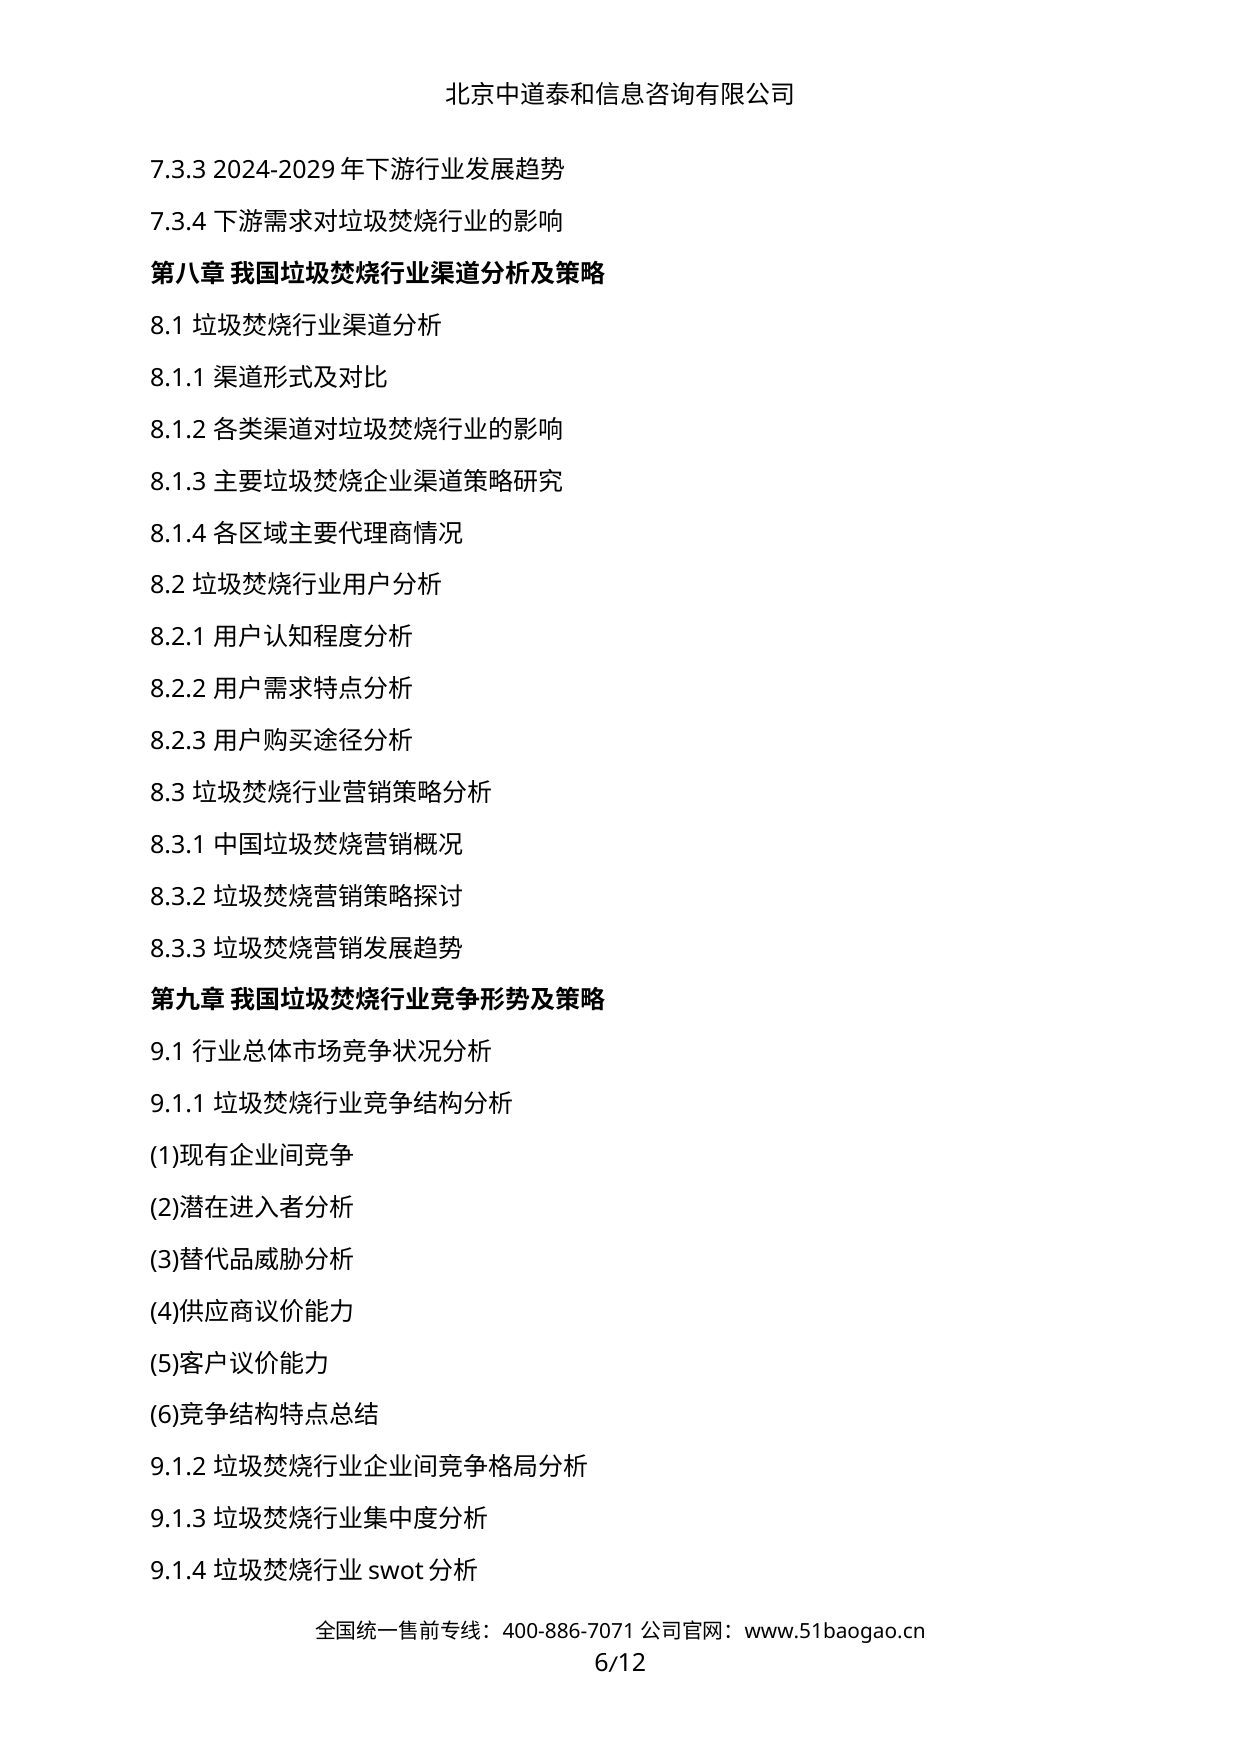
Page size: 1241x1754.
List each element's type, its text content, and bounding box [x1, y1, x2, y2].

text 8.2 垃圾焚烧行业用户分析 [150, 565, 1090, 601]
text 7.3.4 下游需求对垃圾焚烧行业的影响 [150, 202, 1090, 238]
text 9.1.4 垃圾焚烧行业swot分析 [150, 1551, 1090, 1587]
text 8.1.2 各类渠道对垃圾焚烧行业的影响 [150, 409, 1090, 446]
text (1)现有企业间竞争 [150, 1136, 1090, 1172]
text (3)替代品威胁分析 [150, 1239, 1090, 1276]
text 9.1.1 垃圾焚烧行业竞争结构分析 [150, 1084, 1090, 1120]
text 8.1 垃圾焚烧行业渠道分析 [150, 306, 1090, 342]
text 8.3.2 垃圾焚烧营销策略探讨 [150, 876, 1090, 912]
text 9.1.3 垃圾焚烧行业集中度分析 [150, 1499, 1090, 1535]
text 9.1.2 垃圾焚烧行业企业间竞争格局分析 [150, 1447, 1090, 1483]
text 7.3.3 2024-2029年下游行业发展趋势 [150, 150, 1090, 186]
text 8.3 垃圾焚烧行业营销策略分析 [150, 772, 1090, 809]
text 8.3.3 垃圾焚烧营销发展趋势 [150, 928, 1090, 964]
text 8.2.1 用户认知程度分析 [150, 617, 1090, 653]
text (5)客户议价能力 [150, 1343, 1090, 1379]
text 第九章 我国垃圾焚烧行业竞争形势及策略 [150, 980, 1090, 1016]
text 9.1 行业总体市场竞争状况分析 [150, 1032, 1090, 1068]
text 8.2.2 用户需求特点分析 [150, 669, 1090, 705]
text (4)供应商议价能力 [150, 1291, 1090, 1327]
text 8.1.1 渠道形式及对比 [150, 357, 1090, 394]
text 8.2.3 用户购买途径分析 [150, 721, 1090, 757]
text 8.1.4 各区域主要代理商情况 [150, 513, 1090, 549]
text (2)潜在进入者分析 [150, 1187, 1090, 1224]
text 第八章 我国垃圾焚烧行业渠道分析及策略 [150, 254, 1090, 290]
text (6)竞争结构特点总结 [150, 1395, 1090, 1431]
text 8.3.1 中国垃圾焚烧营销概况 [150, 824, 1090, 861]
text 8.1.3 主要垃圾焚烧企业渠道策略研究 [150, 461, 1090, 497]
